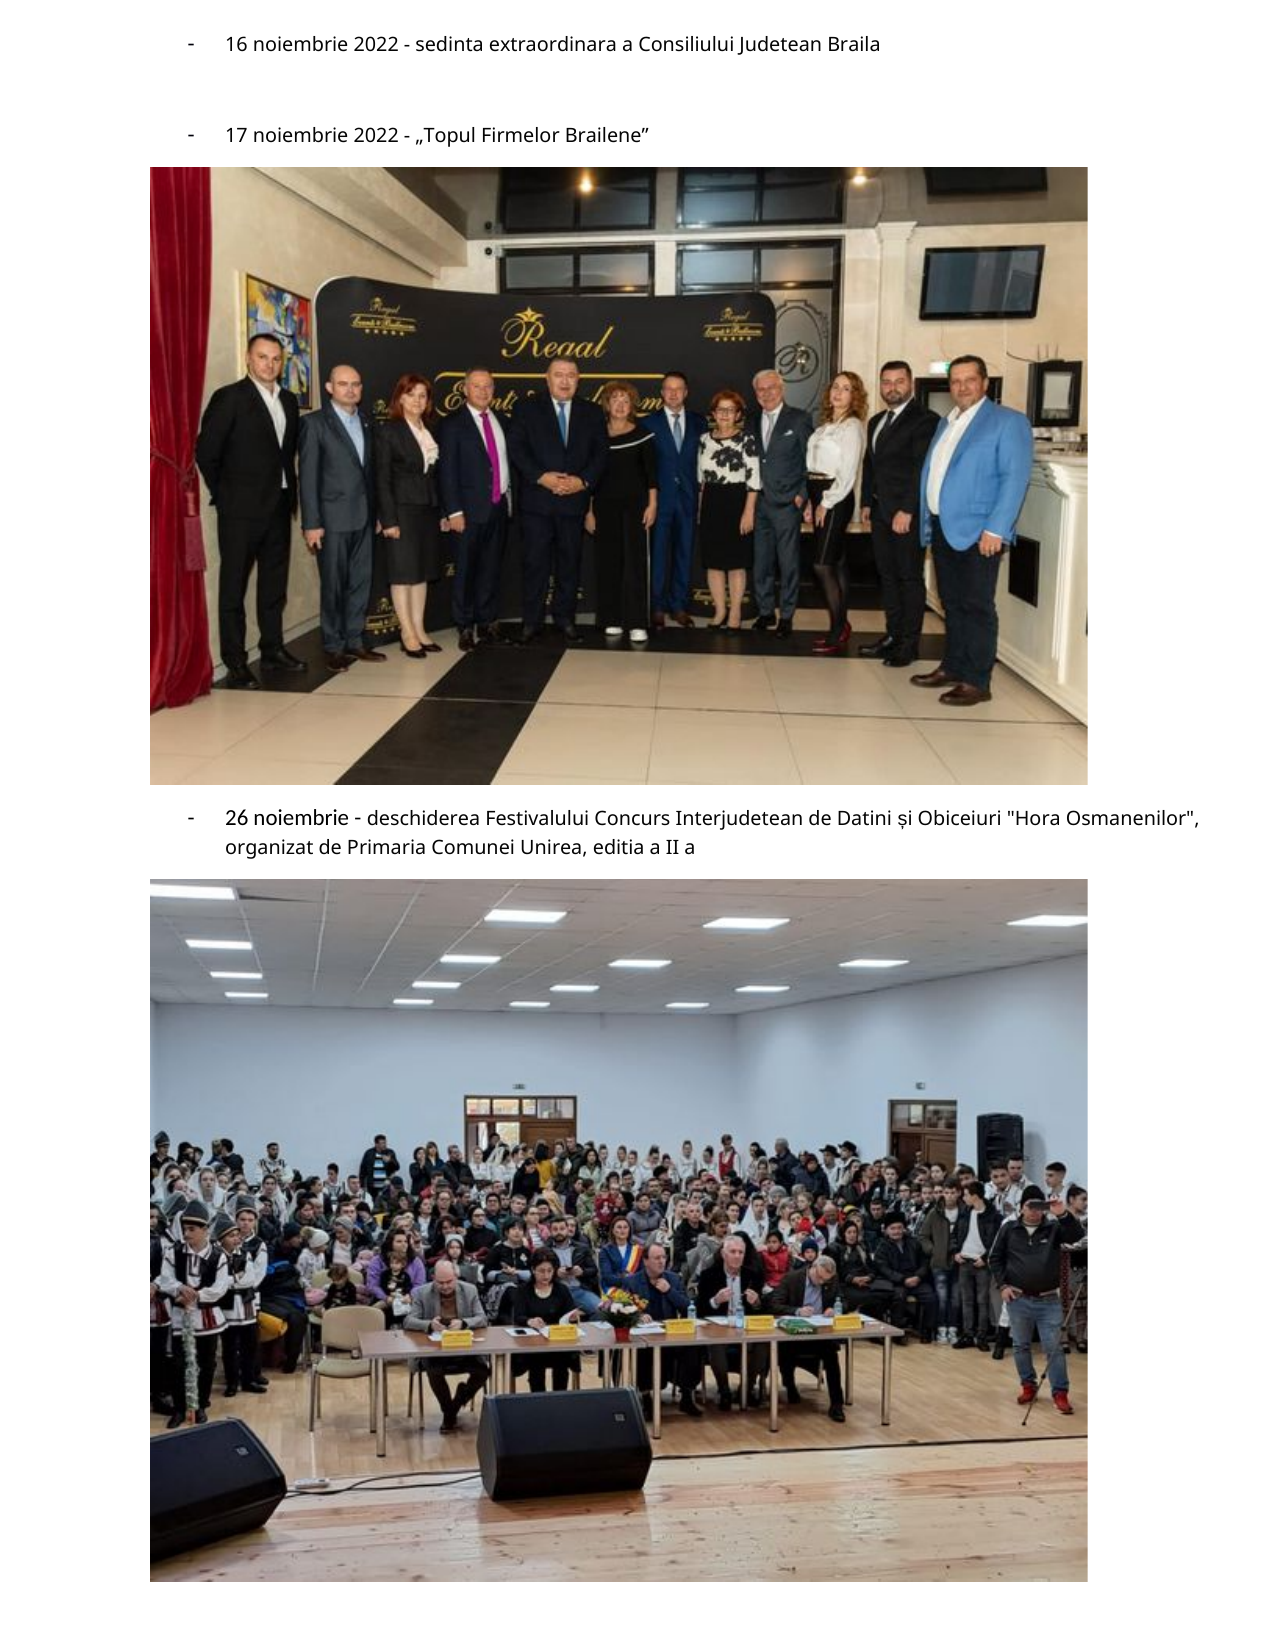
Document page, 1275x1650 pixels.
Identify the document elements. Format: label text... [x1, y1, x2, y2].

picture [150, 167, 1088, 785]
picture [150, 879, 1088, 1582]
list 17 noiembrie 2022 - „Topul Firmelor Brailene” [187, 120, 1200, 148]
list 16 noiembrie 2022 - sedinta extraordinara a Consiliului Judetean Braila [187, 29, 1200, 58]
list 26 noiembrie - deschiderea Festivalului Concurs Interjudetean de Datini și Obiceiuri "Hora Osmanenilor", organizat de Primaria Comunei Unirea, editia a II a [187, 803, 1200, 860]
